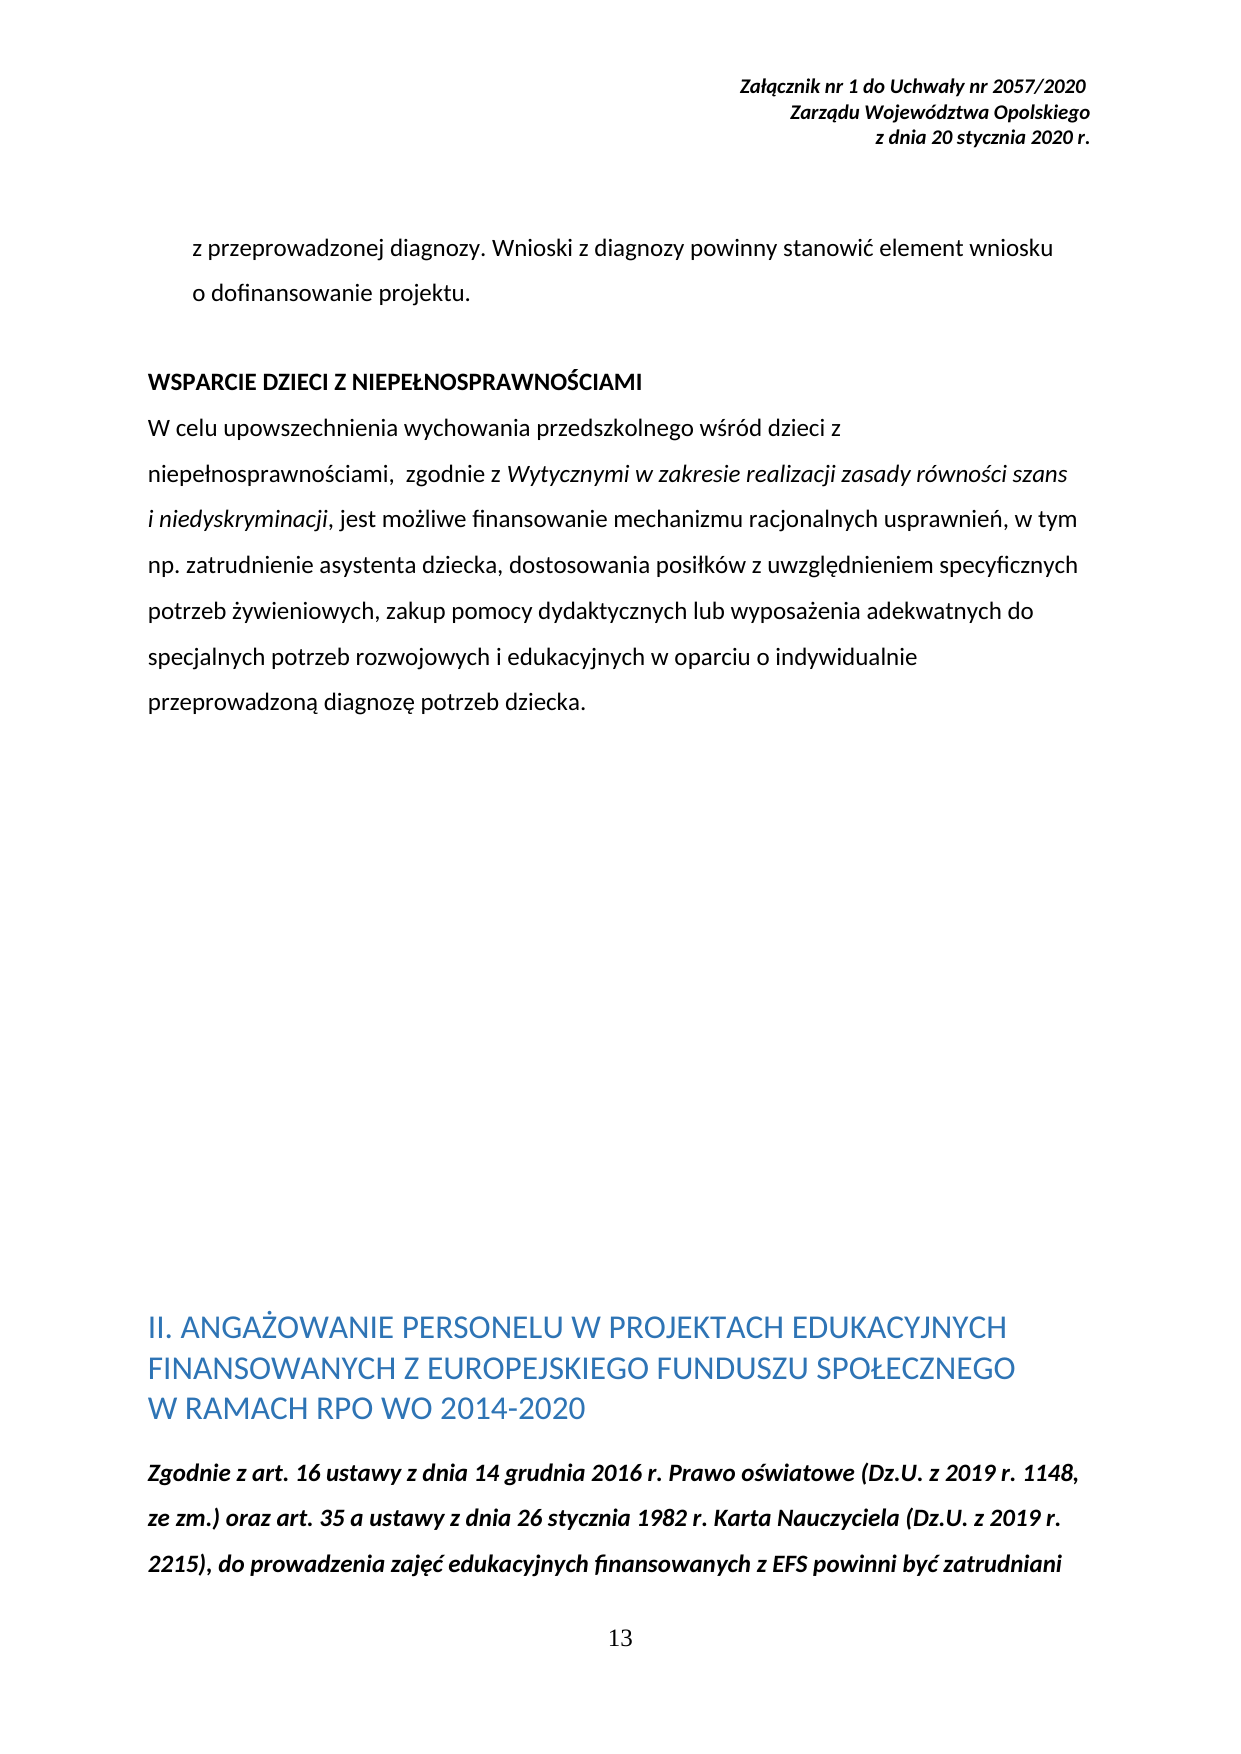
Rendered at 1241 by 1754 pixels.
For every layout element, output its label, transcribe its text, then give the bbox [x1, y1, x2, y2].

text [148, 1457, 1093, 1579]
subtitle II. ANGAŻOWANIE PERSONELU W PROJEKTACH EDUKACYJNYCH FINANSOWANYCH Z EUROPEJSKIEGO FUNDUSZU SPOŁECZNEGO W RAMACH RPO WO 2014-2020 [148, 1306, 1093, 1428]
text W celu upowszechnienia wychowania przedszkolnego wśród dzieci z niepełnosprawnościami, zgodnie z Wytycznymi w zakresie realizacji zasady równości szans i niedyskryminacji, jest możliwe finansowanie mechanizmu racjonalnych usprawnień, w tym np. zatrudnienie asystenta dziecka, dostosowania posiłków z uwzględnieniem specyficznych potrzeb żywieniowych, zakup pomocy dydaktycznych lub wyposażenia adekwatnych do specjalnych potrzeb rozwojowych i edukacyjnych w oparciu o indywidualnie przeprowadzoną diagnozę potrzeb dziecka. [148, 412, 1093, 717]
text WSPARCIE DZIECI Z NIEPEŁNOSPRAWNOŚCIAMI [148, 366, 1093, 397]
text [192, 232, 1093, 308]
